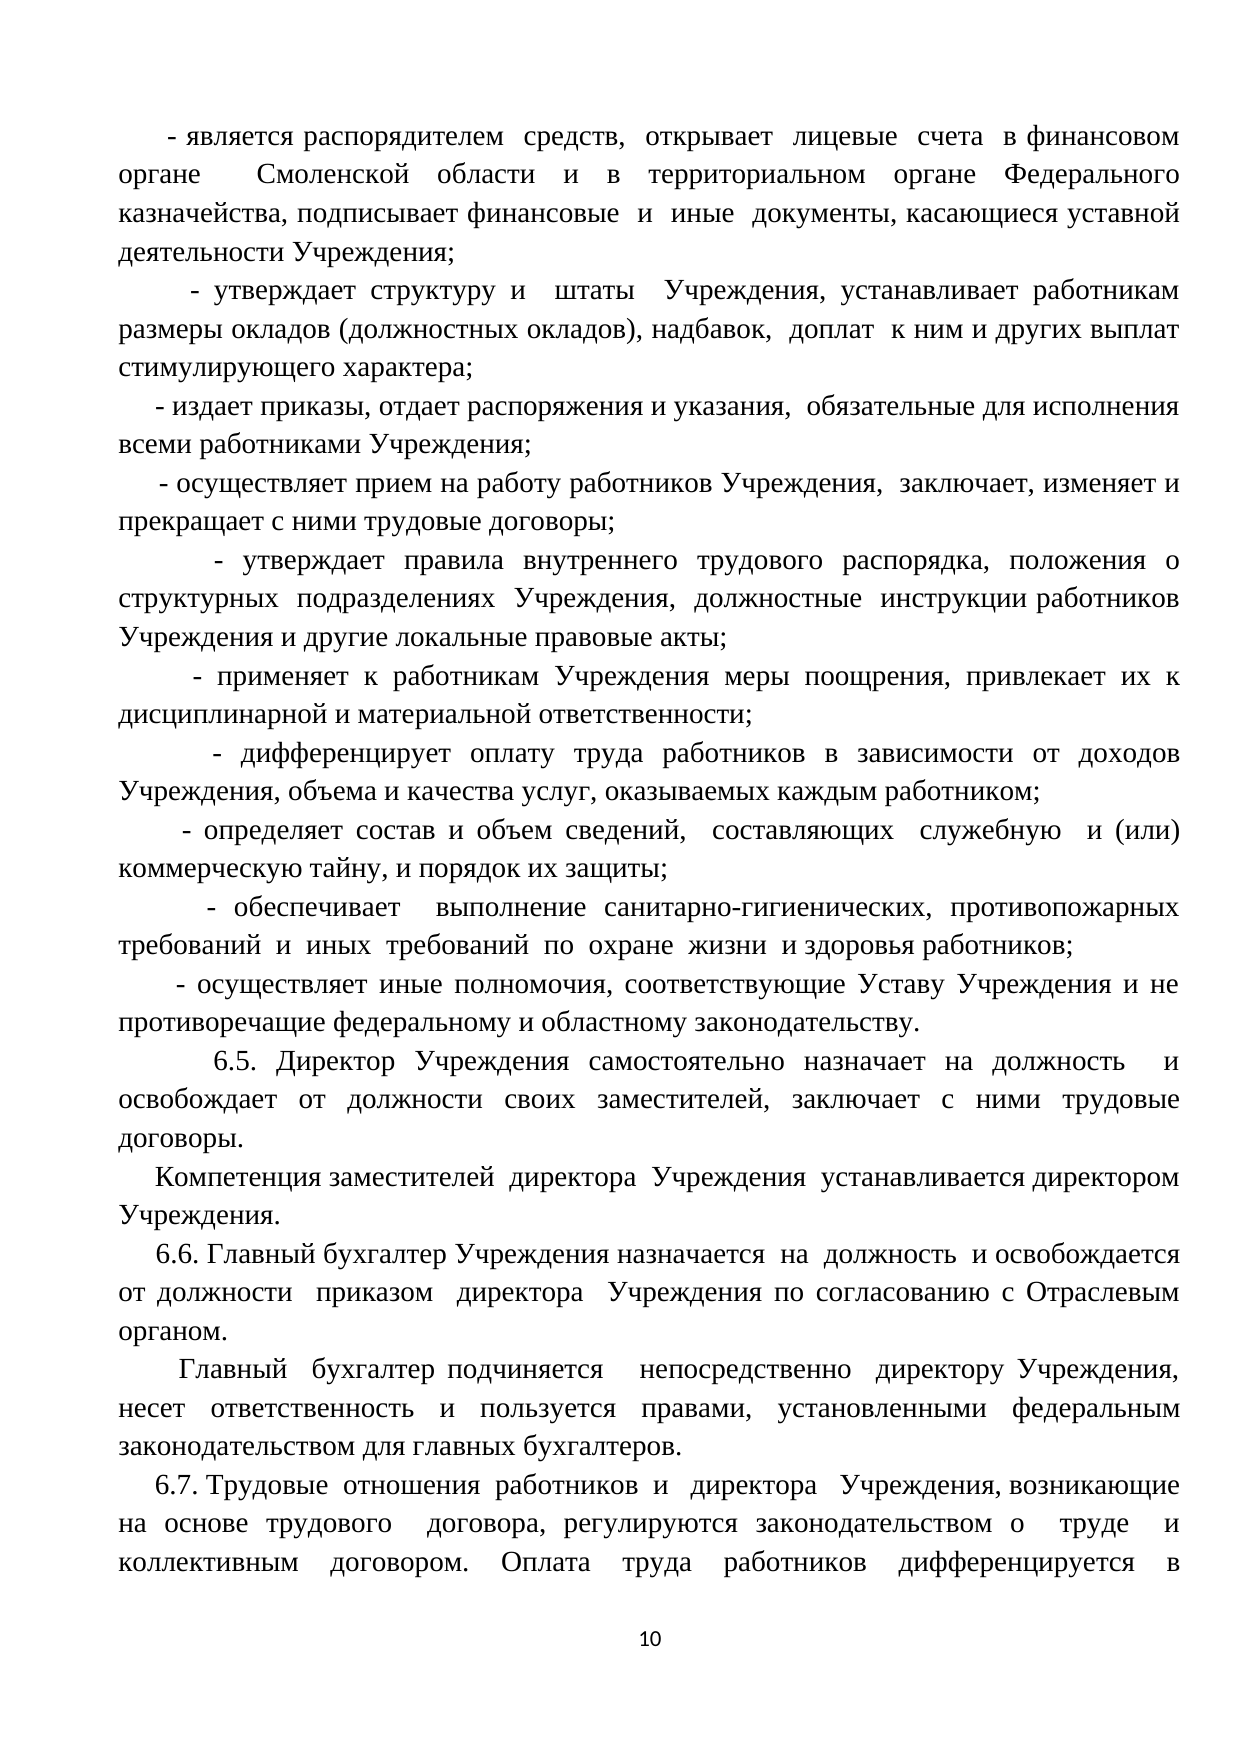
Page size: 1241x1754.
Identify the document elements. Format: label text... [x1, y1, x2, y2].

text - утверждает правила внутреннего трудового распорядка, положения о структурных подразделениях Учреждения, должностные инструкции работников Учреждения и другие локальные правовые акты; [118, 542, 1181, 653]
text 6.6. Главный бухгалтер Учреждения назначается на должность и освобождается от должности приказом директора Учреждения по согласованию с Отраслевым органом. [118, 1236, 1181, 1346]
text 6.5. Директор Учреждения самостоятельно назначает на должность и освобождает от должности своих заместителей, заключает с ними трудовые договоры. [118, 1043, 1181, 1154]
text - дифференцирует оплату труда работников в зависимости от доходов Учреждения, объема и качества услуг, оказываемых каждым работником; [118, 735, 1181, 807]
text - осуществляет иные полномочия, соответствующие Уставу Учреждения и не противоречащие федеральному и областному законодательству. [118, 966, 1181, 1038]
text - применяет к работникам Учреждения меры поощрения, привлекает их к дисциплинарной и материальной ответственности; [118, 658, 1181, 730]
text - осуществляет прием на работу работников Учреждения, заключает, изменяет и прекращает с ними трудовые договоры; [118, 465, 1181, 537]
text - является распорядителем средств, открывает лицевые счета в финансовом органе Смоленской области и в территориальном органе Федерального казначейства, подписывает финансовые и иные документы, касающиеся уставной деятельности Учреждения; [118, 118, 1181, 267]
text - утверждает структуру и штаты Учреждения, устанавливает работникам размеры окладов (должностных окладов), надбавок, доплат к ним и других выплат стимулирующего характера; [118, 272, 1181, 383]
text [118, 1467, 1181, 1578]
text - определяет состав и объем сведений, составляющих служебную и (или) коммерческую тайну, и порядок их защиты; [118, 812, 1181, 884]
text - издает приказы, отдает распоряжения и указания, обязательные для исполнения всеми работниками Учреждения; [118, 388, 1181, 460]
text - обеспечивает выполнение санитарно-гигиенических, противопожарных требований и иных требований по охране жизни и здоровья работников; [118, 889, 1181, 961]
text Компетенция заместителей директора Учреждения устанавливается директором Учреждения. [118, 1159, 1181, 1231]
text Главный бухгалтер подчиняется непосредственно директору Учреждения, несет ответственность и пользуется правами, установленными федеральным законодательством для главных бухгалтеров. [118, 1351, 1181, 1462]
